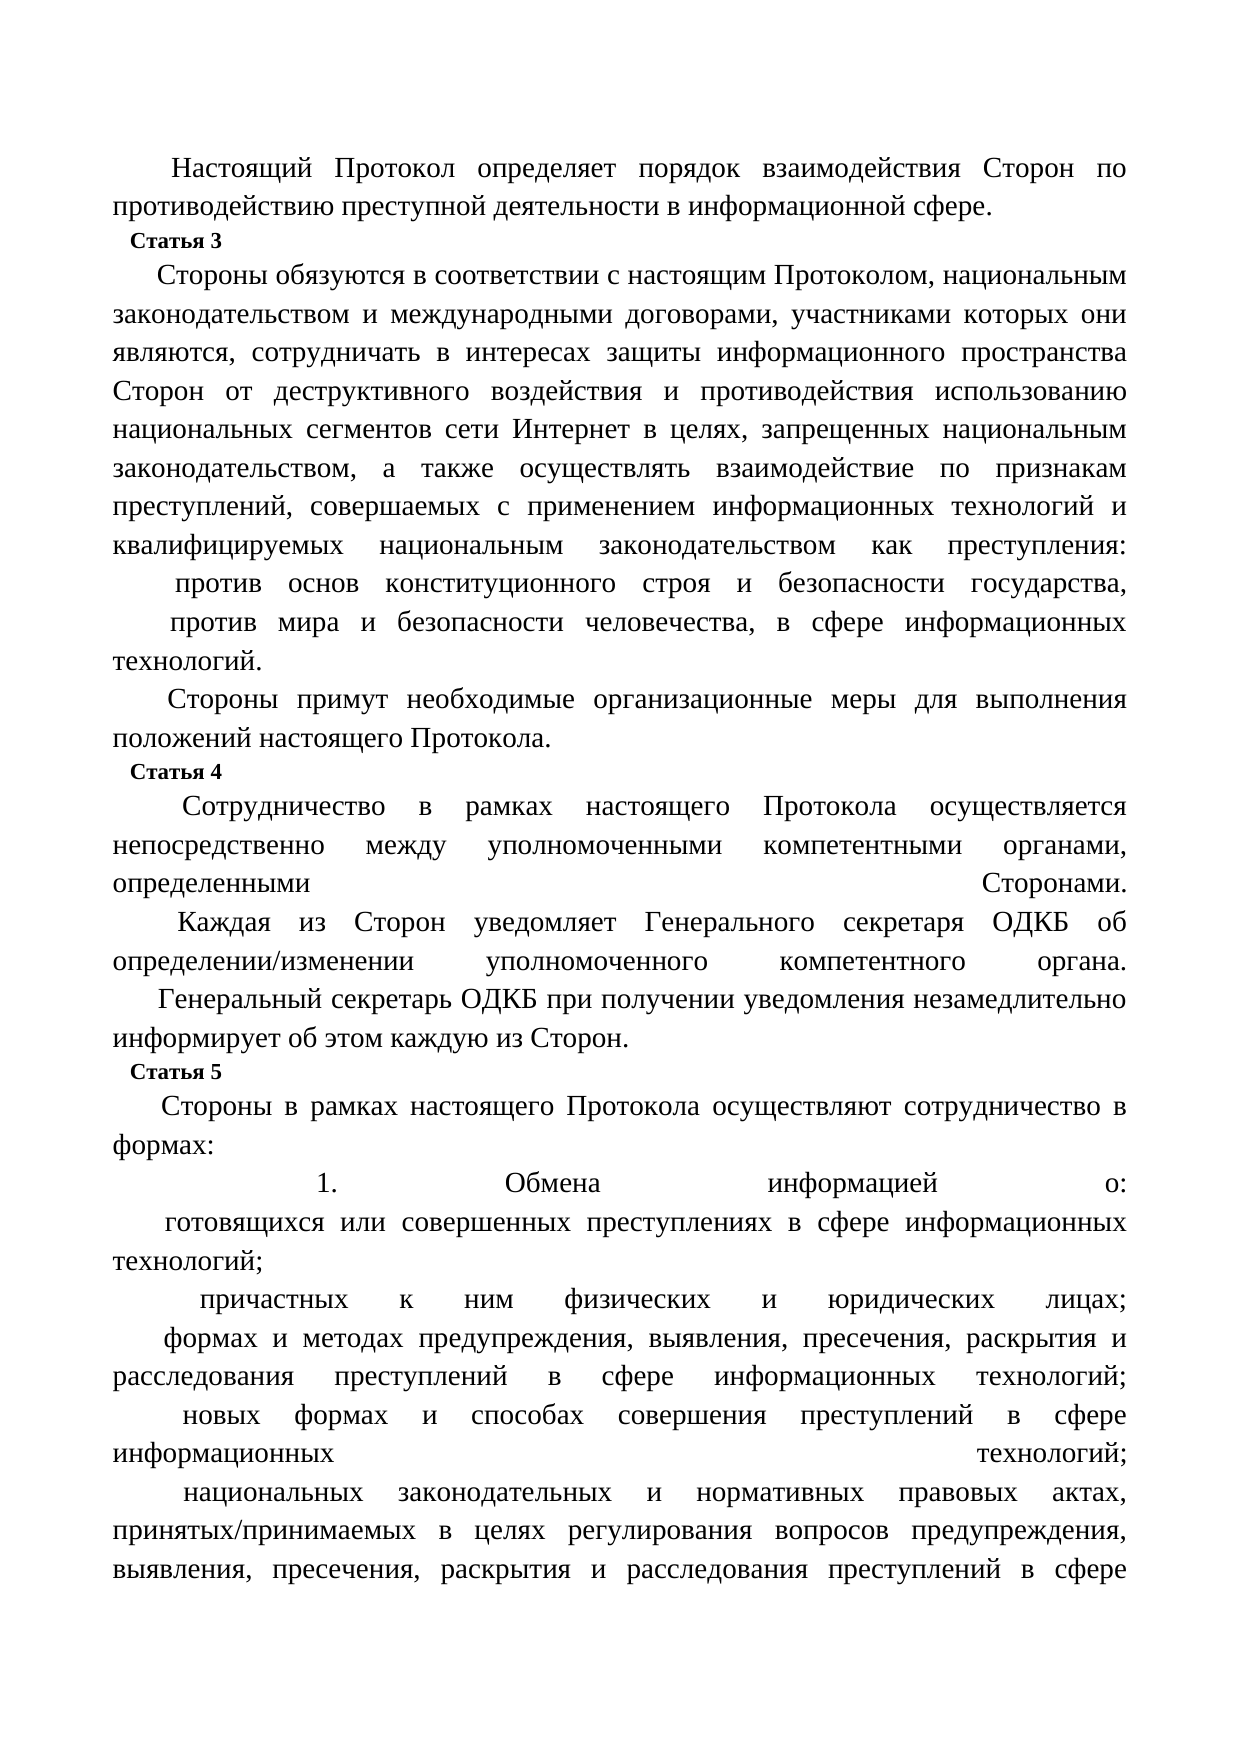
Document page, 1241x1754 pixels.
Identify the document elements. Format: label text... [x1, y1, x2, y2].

text Стороны обязуются в соответствии с настоящим Протоколом, национальным законодательством и международными договорами, участниками которых они являются, сотрудничать в интересах защиты информационного пространства Сторон от деструктивного воздействия и противодействия использованию национальных сегментов сети Интернет в целях, запрещенных национальным законодательством, а также осуществлять взаимодействие по признакам преступлений, совершаемых с применением информационных технологий и квалифицируемых национальным законодательством как преступления: против основ конституционного строя и безопасности государства, против мира и безопасности человечества, в сфере информационных технологий. Стороны примут необходимые организационные меры для выполнения положений настоящего Протокола. [112, 257, 1128, 753]
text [112, 1088, 1128, 1584]
text Настоящий Протокол определяет порядок взаимодействия Сторон по противодействию преступной деятельности в информационной сфере. [112, 150, 1128, 222]
text Статья 3 [112, 227, 1128, 253]
text Статья 4 [112, 758, 1128, 785]
text Сотрудничество в рамках настоящего Протокола осуществляется непосредственно между уполномоченными компетентными органами, определенными Сторонами. Каждая из Сторон уведомляет Генерального секретаря ОДКБ об определении/изменении уполномоченного компетентного органа. Генеральный секретарь ОДКБ при получении уведомления незамедлительно информирует об этом каждую из Сторон. [112, 788, 1128, 1053]
text Статья 5 [112, 1058, 1128, 1085]
